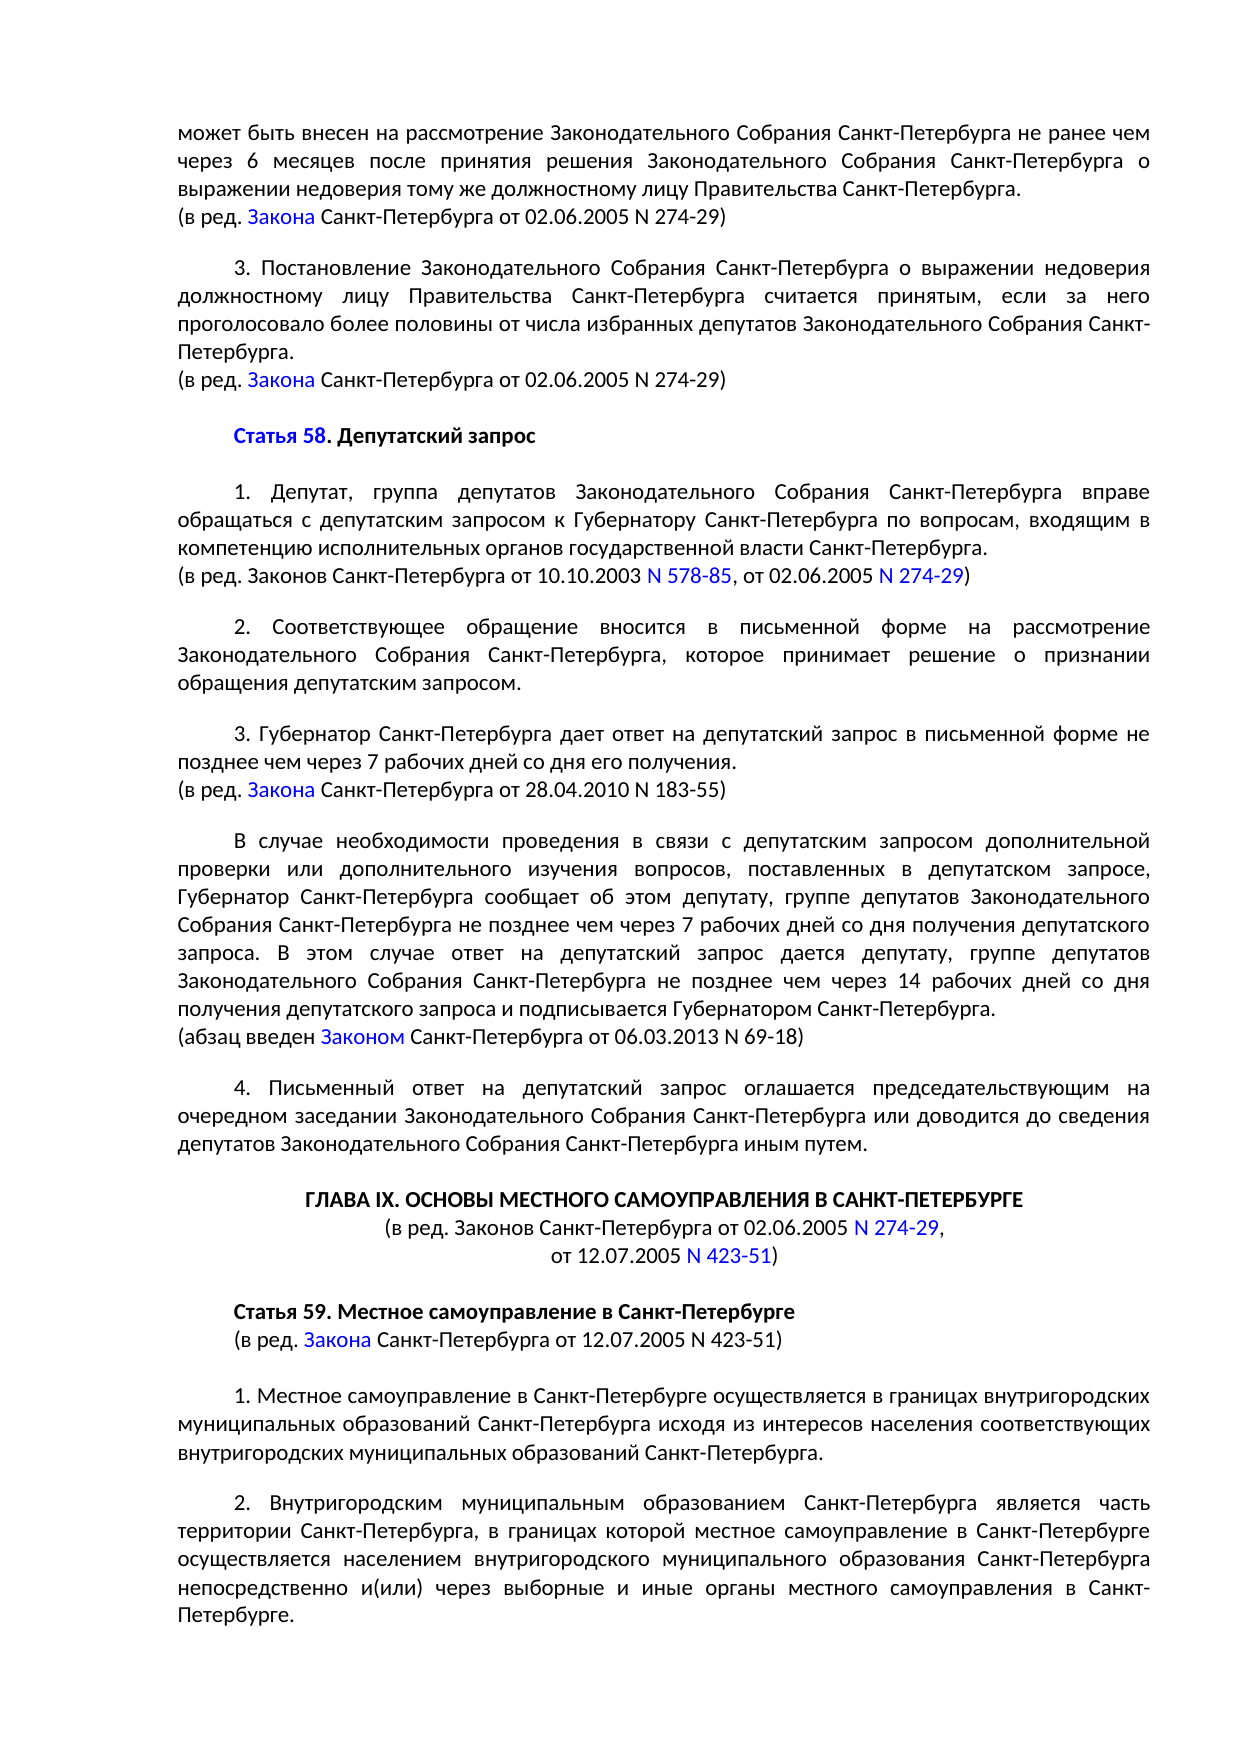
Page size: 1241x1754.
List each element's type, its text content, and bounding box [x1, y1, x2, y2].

text 2. Соответствующее обращение вносится в письменной форме на рассмотрение Законодательного Собрания Санкт-Петербурга, которое принимает решение о признании обращения депутатским запросом. [177, 612, 1152, 696]
title Статья 59. Местное самоуправление в Санкт-Петербурге [177, 1297, 1152, 1326]
text (в ред. Законов Санкт-Петербурга от 10.10.2003 N 578-85, от 02.06.2005 N 274-29) [177, 561, 1152, 589]
title ГЛАВА IX. ОСНОВЫ МЕСТНОГО САМОУПРАВЛЕНИЯ В САНКТ-ПЕТЕРБУРГЕ [177, 1185, 1152, 1213]
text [177, 118, 1152, 202]
text 4. Письменный ответ на депутатский запрос оглашается председательствующим на очередном заседании Законодательного Собрания Санкт-Петербурга или доводится до сведения депутатов Законодательного Собрания Санкт-Петербурга иным путем. [177, 1073, 1152, 1157]
text 2. Внутригородским муниципальным образованием Санкт-Петербурга является часть территории Санкт-Петербурга, в границах которой местное самоуправление в Санкт-Петербурге осуществляется населением внутригородского муниципального образования Санкт-Петербурга непосредственно и(или) через выборные и иные органы местного самоуправления в Санкт-Петербурге. [177, 1488, 1152, 1629]
text (абзац введен Законом Санкт-Петербурга от 06.03.2013 N 69-18) [177, 1022, 1152, 1050]
text В случае необходимости проведения в связи с депутатским запросом дополнительной проверки или дополнительного изучения вопросов, поставленных в депутатском запросе, Губернатор Санкт-Петербурга сообщает об этом депутату, группе депутатов Законодательного Собрания Санкт-Петербурга не позднее чем через 7 рабочих дней со дня получения депутатского запроса. В этом случае ответ на депутатский запрос дается депутату, группе депутатов Законодательного Собрания Санкт-Петербурга не позднее чем через 14 рабочих дней со дня получения депутатского запроса и подписывается Губернатором Санкт-Петербурга. [177, 826, 1152, 1022]
text от 12.07.2005 N 423-51) [177, 1241, 1152, 1269]
text (в ред. Закона Санкт-Петербурга от 28.04.2010 N 183-55) [177, 775, 1152, 803]
text 3. Постановление Законодательного Собрания Санкт-Петербурга о выражении недоверия должностному лицу Правительства Санкт-Петербурга считается принятым, если за него проголосовало более половины от числа избранных депутатов Законодательного Собрания Санкт-Петербурга. [177, 253, 1152, 365]
text 1. Депутат, группа депутатов Законодательного Собрания Санкт-Петербурга вправе обращаться с депутатским запросом к Губернатору Санкт-Петербурга по вопросам, входящим в компетенцию исполнительных органов государственной власти Санкт-Петербурга. [177, 477, 1152, 561]
text 1. Местное самоуправление в Санкт-Петербурге осуществляется в границах внутригородских муниципальных образований Санкт-Петербурга исходя из интересов населения соответствующих внутригородских муниципальных образований Санкт-Петербурга. [177, 1382, 1152, 1466]
text (в ред. Закона Санкт-Петербурга от 02.06.2005 N 274-29) [177, 202, 1152, 230]
text (в ред. Законов Санкт-Петербурга от 02.06.2005 N 274-29, [177, 1213, 1152, 1241]
text (в ред. Закона Санкт-Петербурга от 12.07.2005 N 423-51) [177, 1326, 1152, 1353]
title Статья 58. Депутатский запрос [177, 421, 1152, 449]
text (в ред. Закона Санкт-Петербурга от 02.06.2005 N 274-29) [177, 365, 1152, 393]
text 3. Губернатор Санкт-Петербурга дает ответ на депутатский запрос в письменной форме не позднее чем через 7 рабочих дней со дня его получения. [177, 719, 1152, 775]
